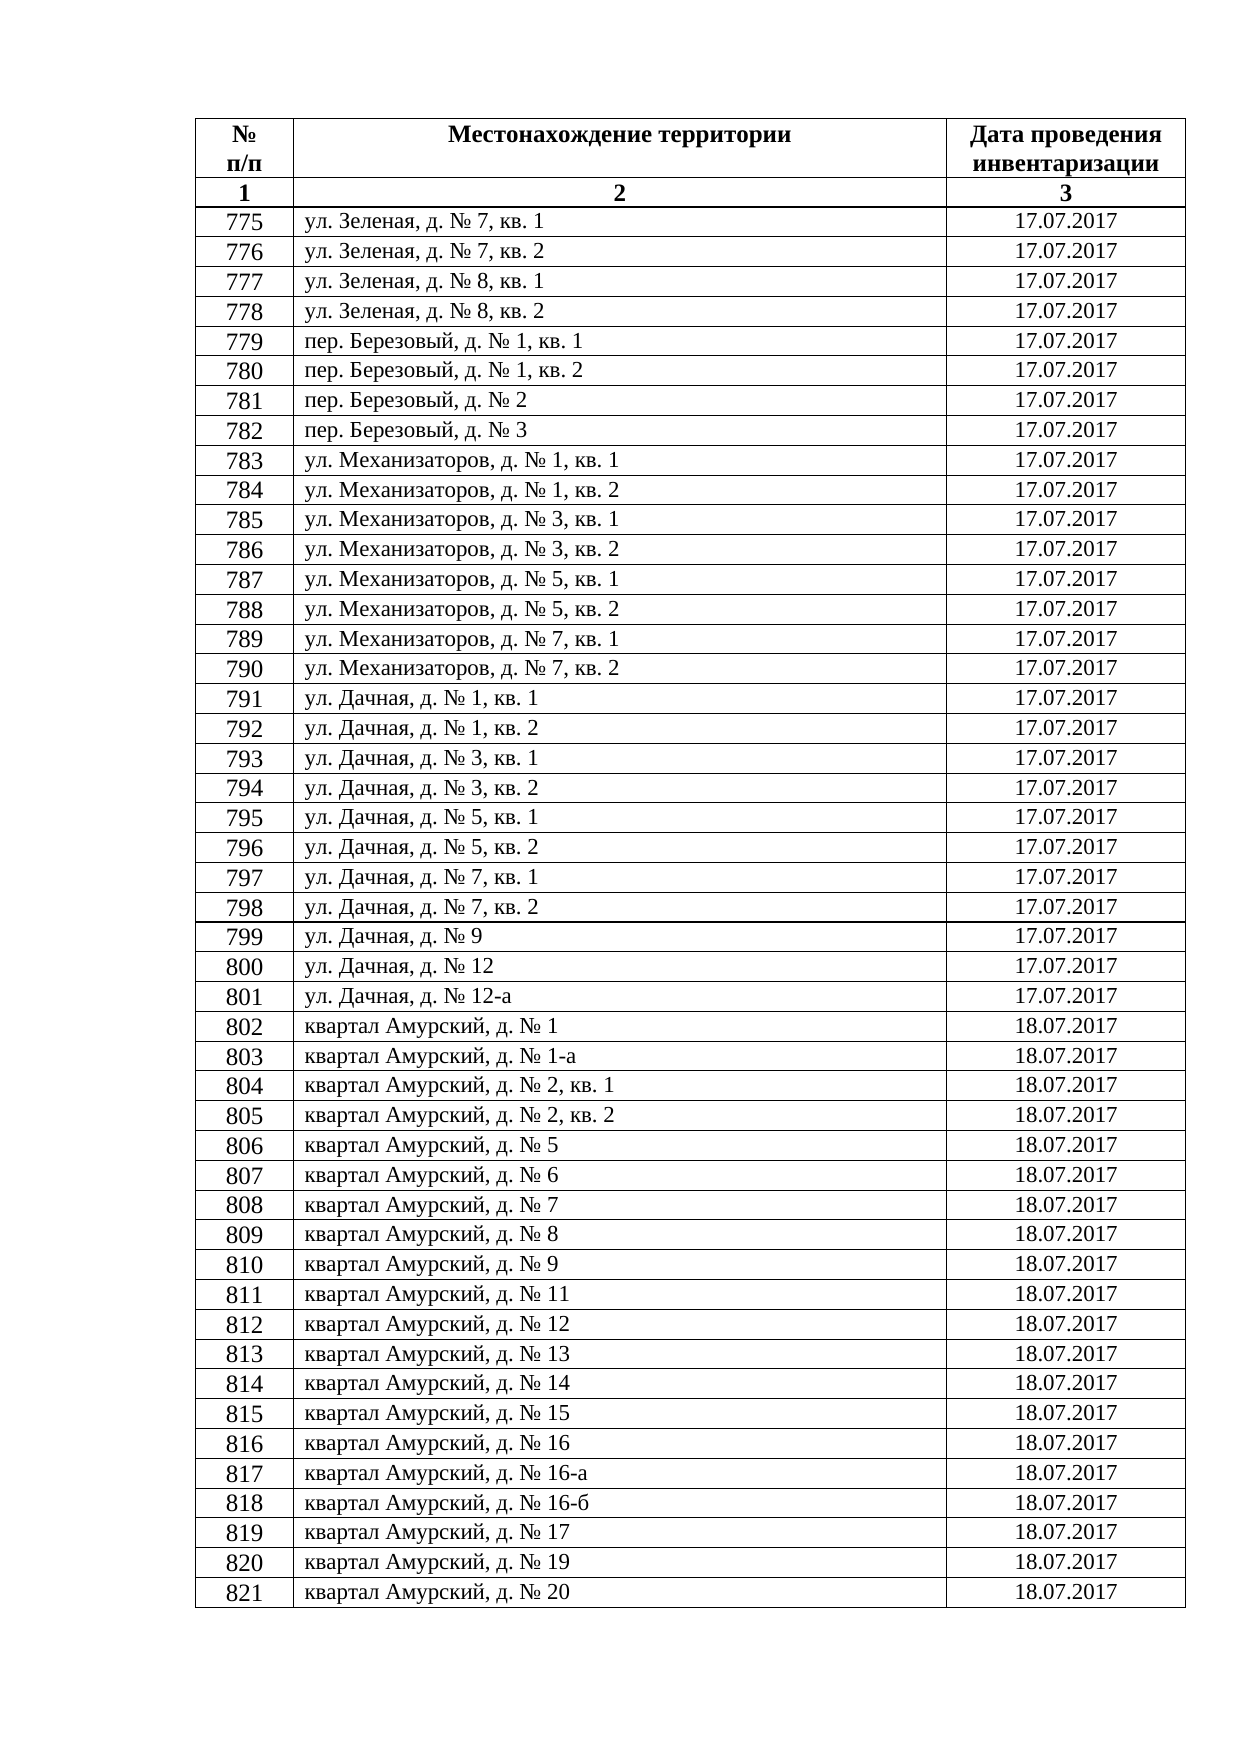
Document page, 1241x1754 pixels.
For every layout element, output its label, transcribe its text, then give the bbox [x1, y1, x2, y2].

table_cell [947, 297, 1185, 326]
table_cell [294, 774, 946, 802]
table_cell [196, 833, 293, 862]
table_header Дата проведения инвентаризации [947, 119, 1185, 177]
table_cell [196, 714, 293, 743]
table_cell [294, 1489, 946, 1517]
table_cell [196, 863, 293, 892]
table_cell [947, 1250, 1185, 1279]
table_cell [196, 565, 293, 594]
table_cell 3 [947, 178, 1185, 206]
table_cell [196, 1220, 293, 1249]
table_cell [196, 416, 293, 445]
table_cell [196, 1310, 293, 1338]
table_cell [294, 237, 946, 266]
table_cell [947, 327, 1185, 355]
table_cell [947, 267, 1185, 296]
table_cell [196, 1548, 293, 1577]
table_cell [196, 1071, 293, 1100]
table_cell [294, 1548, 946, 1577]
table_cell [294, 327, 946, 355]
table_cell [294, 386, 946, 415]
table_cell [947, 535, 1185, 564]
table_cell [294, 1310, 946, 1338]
table_cell 2 [294, 178, 946, 206]
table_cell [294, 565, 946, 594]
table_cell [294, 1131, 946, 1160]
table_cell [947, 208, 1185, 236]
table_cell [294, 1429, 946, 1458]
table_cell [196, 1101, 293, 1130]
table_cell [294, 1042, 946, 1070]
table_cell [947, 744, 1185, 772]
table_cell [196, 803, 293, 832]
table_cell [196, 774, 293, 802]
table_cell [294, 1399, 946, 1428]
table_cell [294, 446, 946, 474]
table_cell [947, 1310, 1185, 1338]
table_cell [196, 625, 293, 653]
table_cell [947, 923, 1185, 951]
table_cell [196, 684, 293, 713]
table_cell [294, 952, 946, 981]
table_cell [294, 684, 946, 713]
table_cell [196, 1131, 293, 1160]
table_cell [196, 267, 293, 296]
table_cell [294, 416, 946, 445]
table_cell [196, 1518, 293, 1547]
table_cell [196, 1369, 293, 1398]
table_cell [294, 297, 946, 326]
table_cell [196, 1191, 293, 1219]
table_header Местонахождение территории [294, 119, 946, 177]
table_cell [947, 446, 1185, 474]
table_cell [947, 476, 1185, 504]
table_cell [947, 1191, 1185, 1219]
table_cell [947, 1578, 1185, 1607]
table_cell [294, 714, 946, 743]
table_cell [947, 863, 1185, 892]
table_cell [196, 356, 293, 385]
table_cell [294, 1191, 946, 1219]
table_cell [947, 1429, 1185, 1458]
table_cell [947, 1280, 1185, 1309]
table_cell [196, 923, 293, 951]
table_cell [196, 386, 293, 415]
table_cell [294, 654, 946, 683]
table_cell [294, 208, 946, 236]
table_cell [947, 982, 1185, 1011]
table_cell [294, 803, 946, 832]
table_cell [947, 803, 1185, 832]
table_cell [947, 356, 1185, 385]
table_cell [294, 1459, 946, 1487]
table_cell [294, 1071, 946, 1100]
table_cell 1 [196, 178, 293, 206]
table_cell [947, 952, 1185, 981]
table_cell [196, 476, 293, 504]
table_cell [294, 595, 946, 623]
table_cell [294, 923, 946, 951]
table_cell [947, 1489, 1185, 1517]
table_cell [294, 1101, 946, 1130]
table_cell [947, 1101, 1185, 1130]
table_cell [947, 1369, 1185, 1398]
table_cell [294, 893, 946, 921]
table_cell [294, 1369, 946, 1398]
table_header № п/п [196, 119, 293, 177]
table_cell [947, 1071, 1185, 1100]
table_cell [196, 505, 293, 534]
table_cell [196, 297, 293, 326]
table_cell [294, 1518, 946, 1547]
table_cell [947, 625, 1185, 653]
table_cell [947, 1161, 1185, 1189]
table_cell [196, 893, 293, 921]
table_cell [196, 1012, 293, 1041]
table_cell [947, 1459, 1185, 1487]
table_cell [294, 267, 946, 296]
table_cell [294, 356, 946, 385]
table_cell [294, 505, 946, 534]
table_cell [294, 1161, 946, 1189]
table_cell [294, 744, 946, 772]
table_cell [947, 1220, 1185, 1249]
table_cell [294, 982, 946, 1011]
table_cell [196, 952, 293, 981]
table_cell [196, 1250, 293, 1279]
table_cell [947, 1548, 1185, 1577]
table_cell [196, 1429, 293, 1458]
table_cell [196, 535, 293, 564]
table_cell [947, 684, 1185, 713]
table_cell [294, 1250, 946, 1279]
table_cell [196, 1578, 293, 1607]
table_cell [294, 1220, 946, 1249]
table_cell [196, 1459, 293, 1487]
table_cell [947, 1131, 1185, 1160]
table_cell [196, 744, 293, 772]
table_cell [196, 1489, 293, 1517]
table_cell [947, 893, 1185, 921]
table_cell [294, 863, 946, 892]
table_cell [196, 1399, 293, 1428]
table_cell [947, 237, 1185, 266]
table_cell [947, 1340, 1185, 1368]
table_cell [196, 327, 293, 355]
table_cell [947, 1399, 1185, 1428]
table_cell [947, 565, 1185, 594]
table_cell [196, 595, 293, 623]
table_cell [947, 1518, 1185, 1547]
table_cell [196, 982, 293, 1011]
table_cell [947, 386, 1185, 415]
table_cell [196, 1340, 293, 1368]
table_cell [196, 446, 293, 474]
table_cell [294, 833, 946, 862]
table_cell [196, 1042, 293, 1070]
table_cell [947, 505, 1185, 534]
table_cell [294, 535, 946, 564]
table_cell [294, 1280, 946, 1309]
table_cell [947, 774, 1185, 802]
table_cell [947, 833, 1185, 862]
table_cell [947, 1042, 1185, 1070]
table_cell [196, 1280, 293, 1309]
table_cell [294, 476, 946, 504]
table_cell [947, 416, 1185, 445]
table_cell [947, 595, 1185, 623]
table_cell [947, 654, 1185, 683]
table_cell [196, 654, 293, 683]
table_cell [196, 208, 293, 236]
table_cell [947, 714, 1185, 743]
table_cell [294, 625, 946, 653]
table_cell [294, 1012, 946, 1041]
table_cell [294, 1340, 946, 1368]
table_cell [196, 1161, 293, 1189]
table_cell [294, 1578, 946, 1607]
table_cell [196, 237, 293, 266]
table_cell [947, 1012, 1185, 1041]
